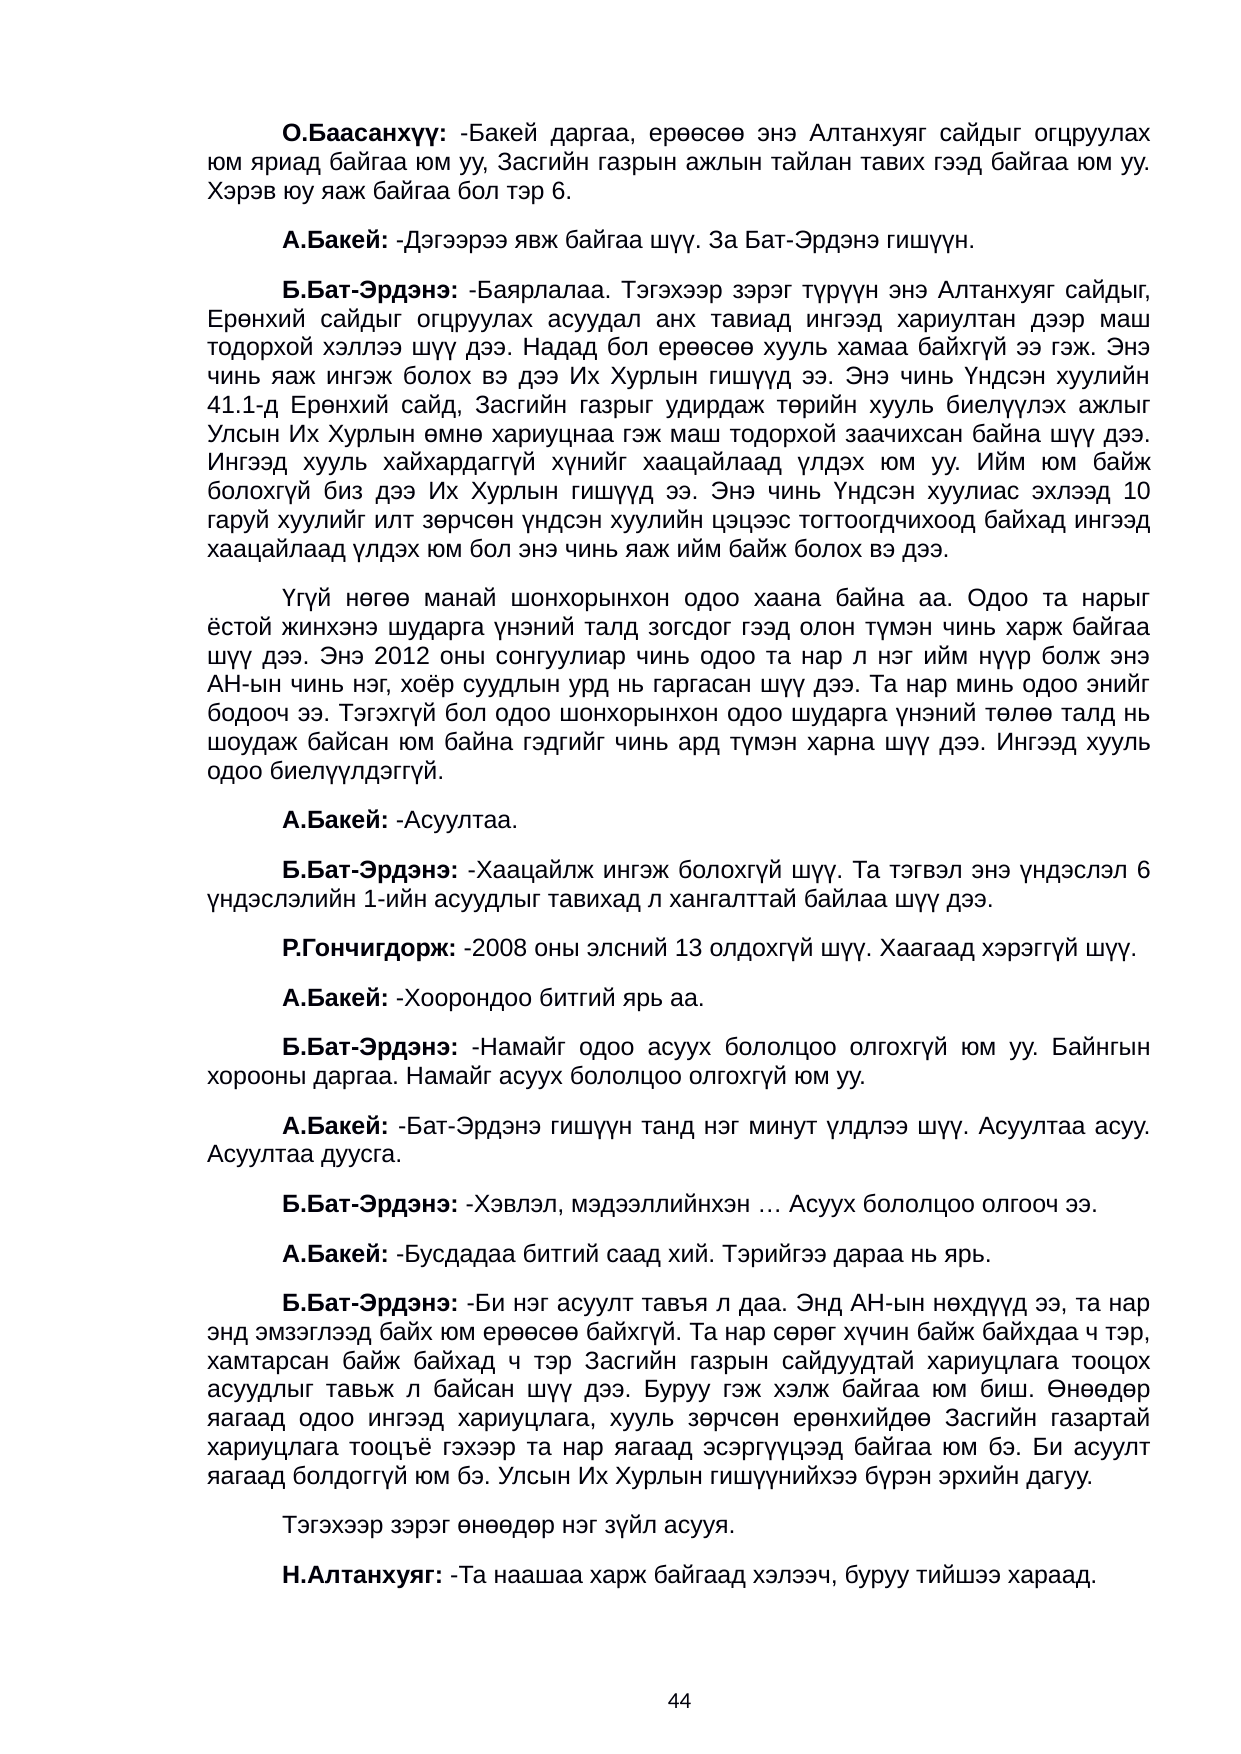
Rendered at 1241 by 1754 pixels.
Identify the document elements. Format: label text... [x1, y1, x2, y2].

text Б.Бат-Эрдэнэ: -Намайг одоо асуух бололцоо олгохгүй юм уу. Байнгын хорооны даргаа. Намайг асуух бололцоо олгохгүй юм уу. [207, 1032, 1152, 1090]
text А.Бакей: -Дэгээрээ явж байгаа шүү. За Бат-Эрдэнэ гишүүн. [207, 225, 1152, 254]
text Р.Гончигдорж: -2008 оны элсний 13 олдохгүй шүү. Хаагаад хэрэггүй шүү. [207, 933, 1152, 962]
text Б.Бат-Эрдэнэ: -Хэвлэл, мэдээллийнхэн … Асуух бололцоо олгооч ээ. [207, 1189, 1152, 1218]
text Б.Бат-Эрдэнэ: -Баярлалаа. Тэгэхээр зэрэг түрүүн энэ Алтанхуяг сайдыг, Ерөнхий сайдыг огцруулах асуудал анх тавиад ингээд хариултан дээр маш тодорхой хэллээ шүү дээ. Надад бол ерөөсөө хууль хамаа байхгүй ээ гэж. Энэ чинь яаж ингэж болох вэ дээ Их Хурлын гишүүд ээ. Энэ чинь Үндсэн хуулийн 41.1-д Ерөнхий сайд, Засгийн газрыг удирдаж төрийн хууль биелүүлэх ажлыг Улсын Их Хурлын өмнө хариуцнаа гэж маш тодорхой заачихсан байна шүү дээ. Ингээд хууль хайхардаггүй хүнийг хаацайлаад үлдэх юм уу. Ийм юм байж болохгүй биз дээ Их Хурлын гишүүд ээ. Энэ чинь Үндсэн хуулиас эхлээд 10 гаруй хуулийг илт зөрчсөн үндсэн хуулийн цэцээс тогтоогдчихоод байхад ингээд хаацайлаад үлдэх юм бол энэ чинь яаж ийм байж болох вэ дээ. [207, 275, 1152, 562]
text Үгүй нөгөө манай шонхорынхон одоо хаана байна аа. Одоо та нарыг ёстой жинхэнэ шударга үнэний талд зогсдог гээд олон түмэн чинь харж байгаа шүү дээ. Энэ 2012 оны сонгуулиар чинь одоо та нар л нэг ийм нүүр болж энэ АН-ын чинь нэг, хоёр суудлын урд нь гаргасан шүү дээ. Та нар минь одоо энийг бодооч ээ. Тэгэхгүй бол одоо шонхорынхон одоо шударга үнэний төлөө талд нь шоудаж байсан юм байна гэдгийг чинь ард түмэн харна шүү дээ. Ингээд хууль одоо биелүүлдэггүй. [207, 583, 1152, 784]
text А.Бакей: -Асуултаа. [207, 805, 1152, 834]
text Б.Бат-Эрдэнэ: -Хаацайлж ингэж болохгүй шүү. Та тэгвэл энэ үндэслэл 6 үндэслэлийн 1-ийн асуудлыг тавихад л хангалттай байлаа шүү дээ. [207, 855, 1152, 912]
text А.Бакей: -Бат-Эрдэнэ гишүүн танд нэг минут үлдлээ шүү. Асуултаа асуу. Асуултаа дуусга. [207, 1111, 1152, 1168]
text А.Бакей: -Бусдадаа битгий саад хий. Тэрийгээ дараа нь ярь. [207, 1238, 1152, 1267]
text А.Бакей: -Хоорондоо битгий ярь аа. [207, 983, 1152, 1011]
text Б.Бат-Эрдэнэ: -Би нэг асуулт тавъя л даа. Энд АН-ын нөхдүүд ээ, та нар энд эмзэглээд байх юм ерөөсөө байхгүй. Та нар сөрөг хүчин байж байхдаа ч тэр, хамтарсан байж байхад ч тэр Засгийн газрын сайдуудтай хариуцлага тооцох асуудлыг тавьж л байсан шүү дээ. Буруу гэж хэлж байгаа юм биш. Өнөөдөр яагаад одоо ингээд хариуцлага, хууль зөрчсөн ерөнхийдөө Засгийн газартай хариуцлага тооцъё гэхээр та нар яагаад эсэргүүцээд байгаа юм бэ. Би асуулт яагаад болдоггүй юм бэ. Улсын Их Хурлын гишүүнийхээ бүрэн эрхийн дагуу. [207, 1288, 1152, 1489]
text О.Баасанхүү: -Бакей даргаа, ерөөсөө энэ Алтанхуяг сайдыг огцруулах юм яриад байгаа юм уу, Засгийн газрын ажлын тайлан тавих гээд байгаа юм уу. Хэрэв юу яаж байгаа бол тэр 6. [207, 118, 1152, 204]
text Тэгэхээр зэрэг өнөөдөр нэг зүйл асууя. [207, 1510, 1152, 1539]
text Н.Алтанхуяг: -Та наашаа харж байгаад хэлээч, буруу тийшээ хараад. [207, 1560, 1152, 1588]
